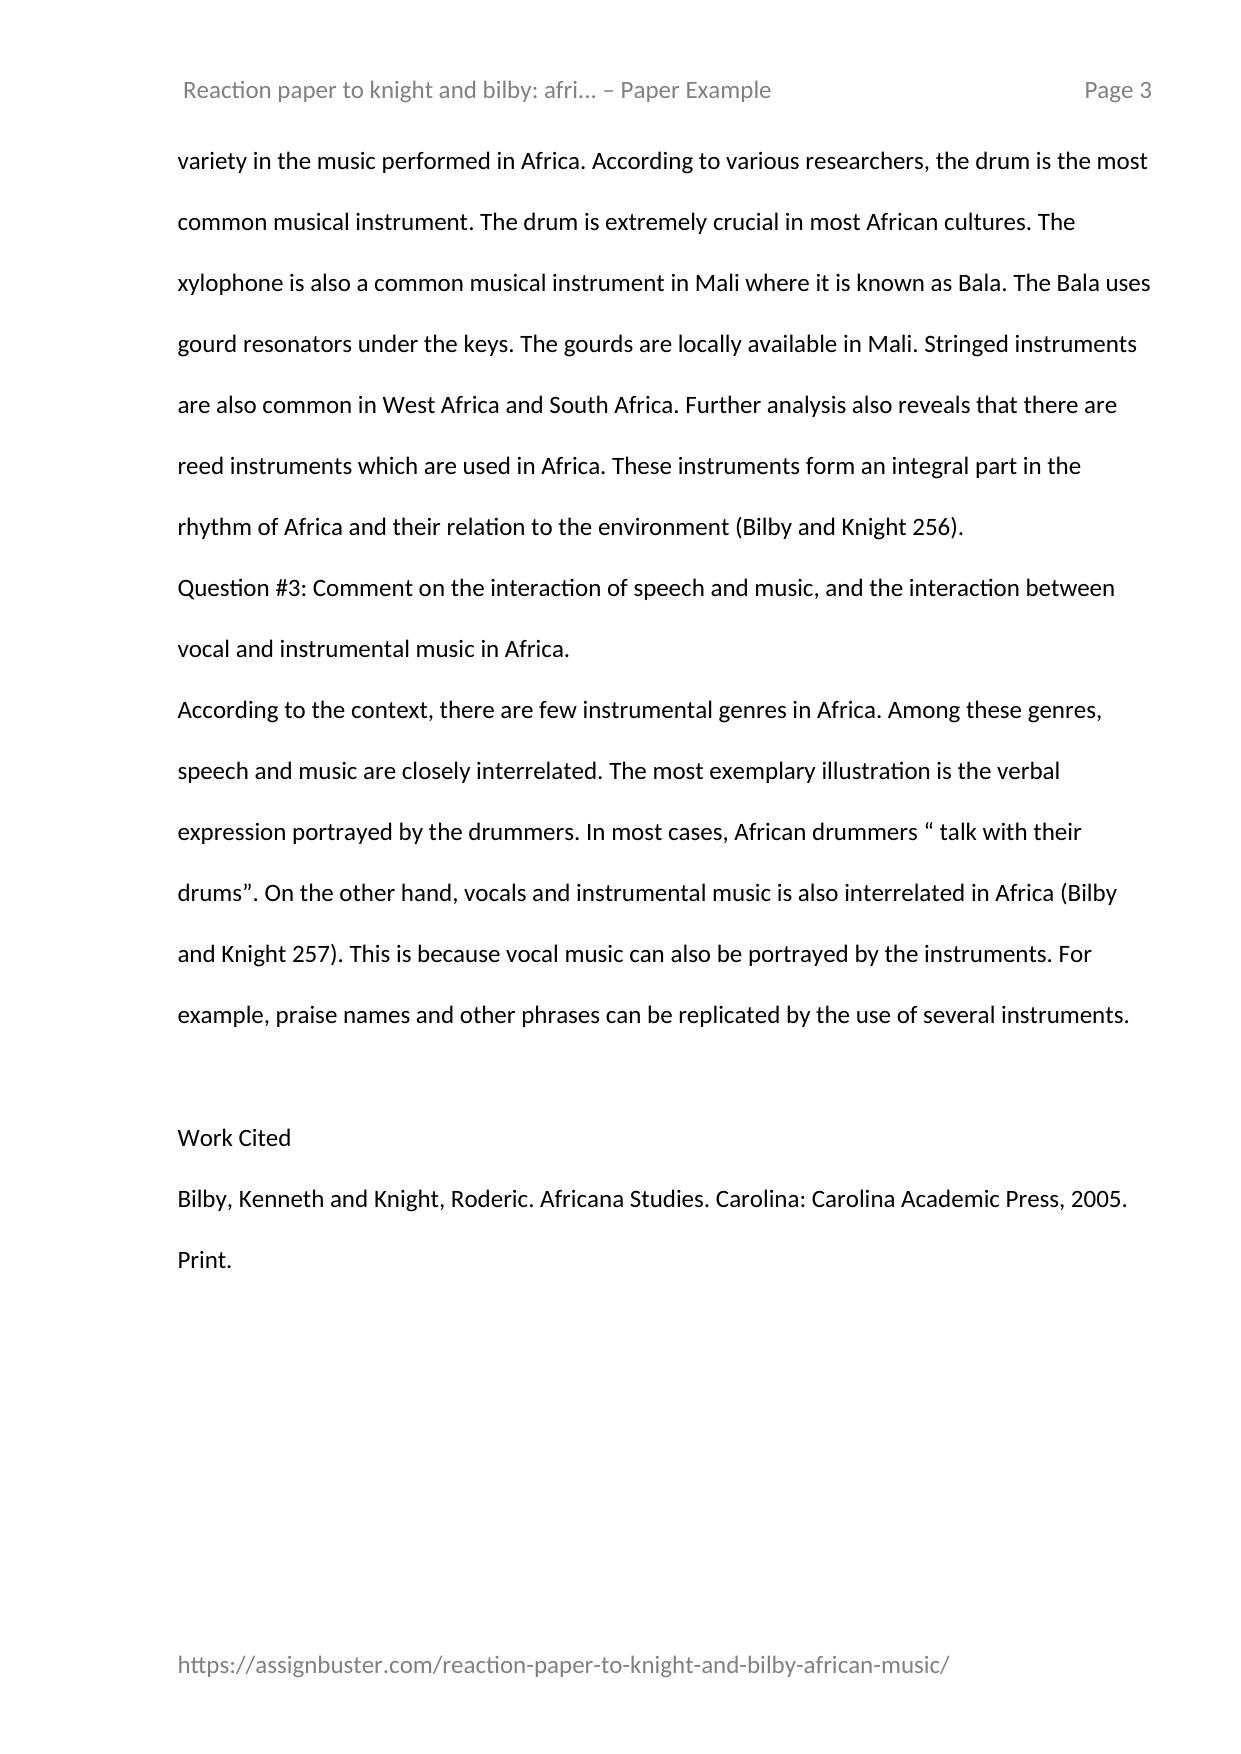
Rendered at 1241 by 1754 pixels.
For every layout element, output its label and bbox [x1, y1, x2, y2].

text [177, 145, 1152, 1274]
